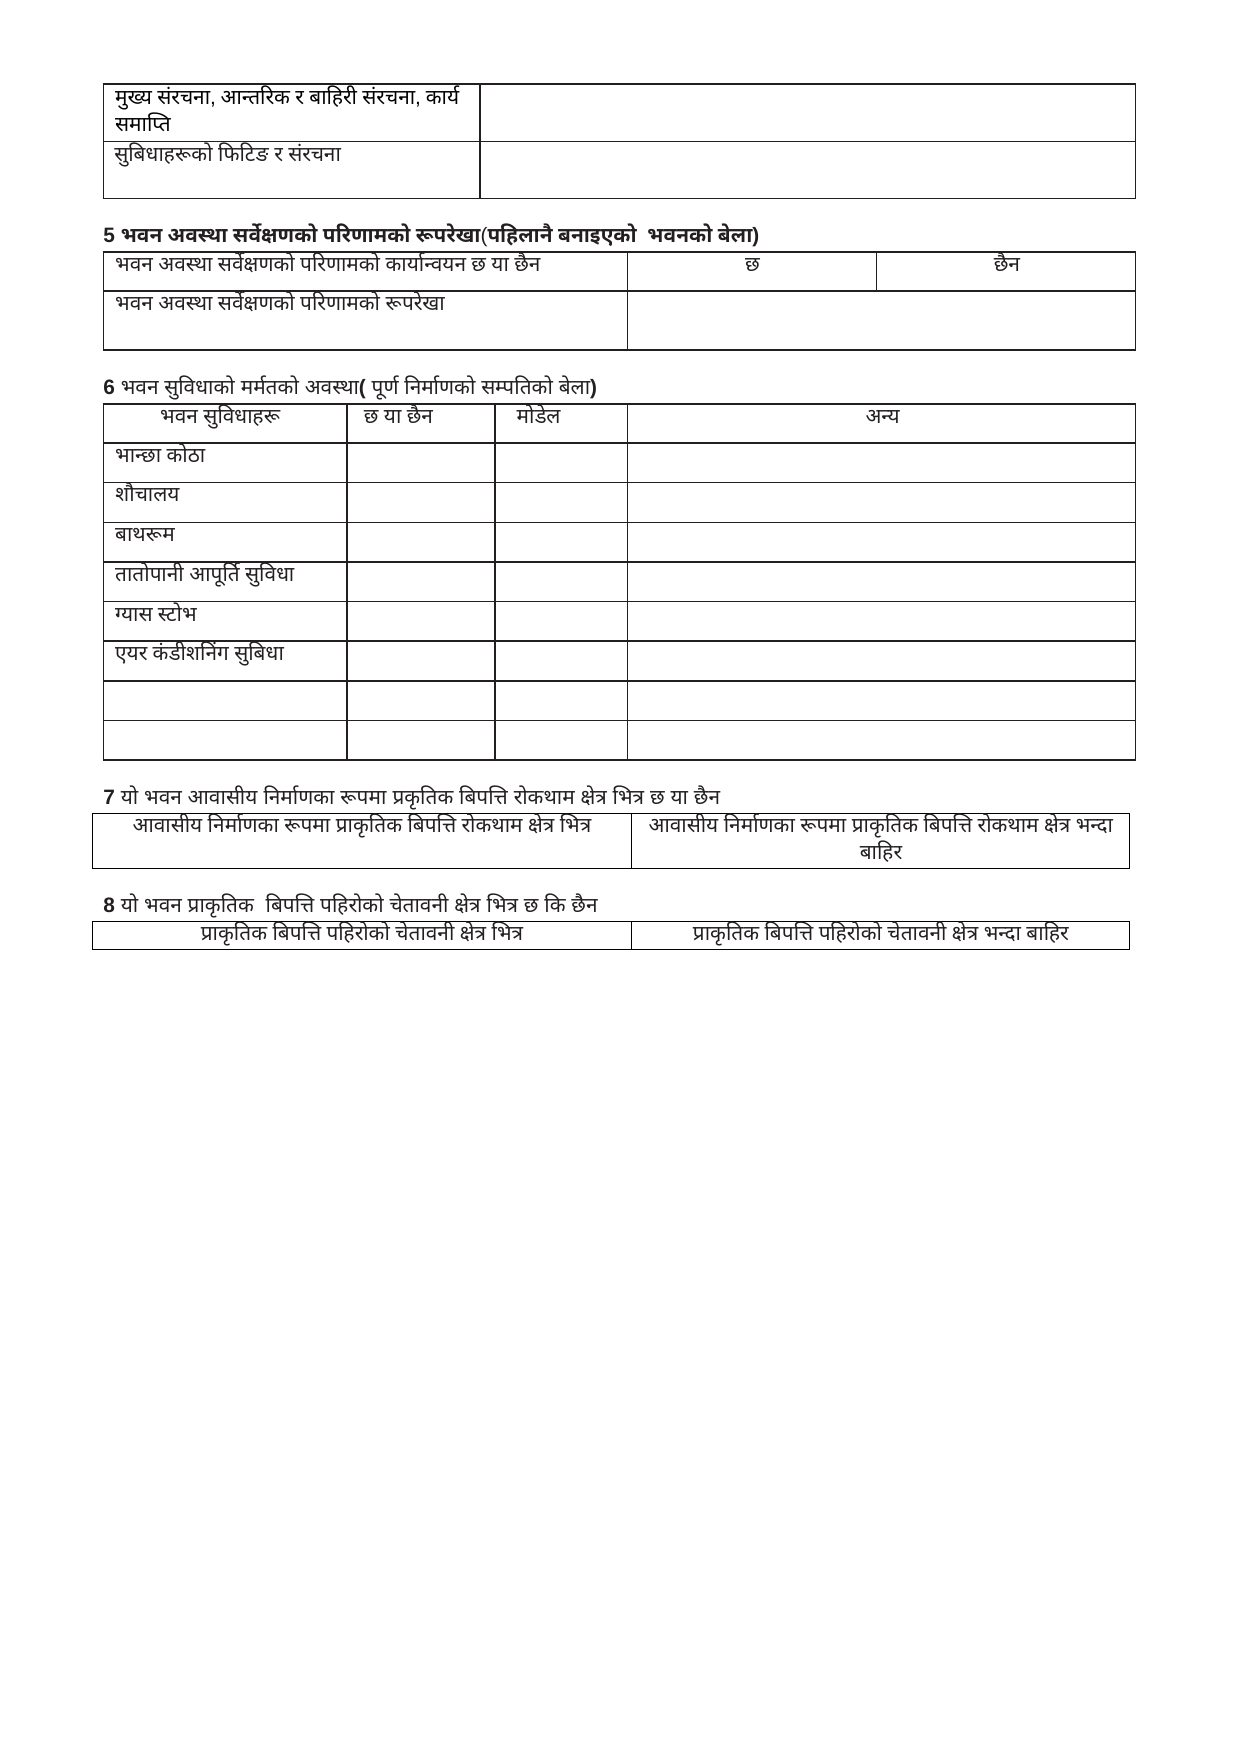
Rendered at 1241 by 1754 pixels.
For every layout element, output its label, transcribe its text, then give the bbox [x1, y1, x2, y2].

table_cell सुबिधाहरूको फिटिङ र संरचना [104, 142, 479, 198]
table_header छैन [877, 253, 1135, 290]
table_header मोडेल [496, 405, 627, 442]
table_header भवन सुविधाहरू [104, 405, 346, 442]
table_header आवासीय निर्माणका रूपमा प्राकृतिक बिपत्ति रोकथाम क्षेत्र भन्दा बाहिर [632, 814, 1129, 868]
table_cell [628, 721, 1135, 759]
table_cell [104, 721, 346, 759]
table_cell [348, 721, 494, 759]
table_cell [628, 444, 1135, 482]
text 7 यो भवन आवासीय निर्माणका रूपमा प्रकृतिक बिपत्ति रोकथाम क्षेत्र भित्र छ या छैन [103, 784, 1159, 813]
table_cell [496, 483, 627, 521]
table_cell [348, 444, 494, 482]
table_cell [628, 642, 1135, 680]
table_header छ या छैन [348, 405, 494, 442]
text 8 यो भवन प्राकृतिक बिपत्ति पहिरोको चेतावनी क्षेत्र भित्र छ कि छैन [103, 893, 1159, 921]
table_cell [496, 682, 627, 720]
table_header आवासीय निर्माणका रूपमा प्राकृतिक बिपत्ति रोकथाम क्षेत्र भित्र [93, 814, 631, 868]
table_cell [481, 85, 1135, 141]
table_header अन्य [628, 405, 1135, 442]
text 6 भवन सुविधाको मर्मतको अवस्था( पूर्ण निर्माणको सम्पतिको बेला) [103, 375, 1159, 403]
text 5 भवन अवस्था सर्वेक्षणको परिणामको रूपरेखा(पहिलानै बनाइएको भवनको बेला) [103, 223, 1159, 251]
table_cell [496, 563, 627, 601]
table_cell [496, 523, 627, 561]
table_cell तातोपानी आपूर्ति सुविधा [104, 563, 346, 601]
table_cell [628, 523, 1135, 561]
table_cell [348, 483, 494, 521]
table_cell [628, 483, 1135, 521]
table_cell भान्छा कोठा [104, 444, 346, 482]
table_cell [628, 292, 1135, 349]
table_cell मुख्य संरचना, आन्तरिक र बाहिरी संरचना, कार्य समाप्ति [104, 85, 479, 141]
table_cell शौचालय [104, 483, 346, 521]
table_header प्राकृतिक बिपत्ति पहिरोको चेतावनी क्षेत्र भित्र [93, 922, 631, 949]
table_header छ [628, 253, 876, 290]
table_cell [496, 602, 627, 640]
table_cell [104, 682, 346, 720]
table_cell [348, 682, 494, 720]
table_cell भवन अवस्था सर्वेक्षणको परिणामको रूपरेखा [104, 292, 627, 349]
table_cell बाथरूम [104, 523, 346, 561]
table_cell [348, 563, 494, 601]
table_cell [496, 642, 627, 680]
table_cell [628, 602, 1135, 640]
table_cell [348, 523, 494, 561]
table_cell एयर कंडीशनिंग सुबिधा [104, 642, 346, 680]
table_cell [628, 563, 1135, 601]
table_cell [348, 642, 494, 680]
table_header भवन अवस्था सर्वेक्षणको परिणामको कार्यान्वयन छ या छैन [104, 253, 627, 290]
table_cell ग्यास स्टोभ [104, 602, 346, 640]
table_cell [348, 602, 494, 640]
table_cell [628, 682, 1135, 720]
table_cell [481, 142, 1135, 198]
table_cell [496, 444, 627, 482]
table_header प्राकृतिक बिपत्ति पहिरोको चेतावनी क्षेत्र भन्दा बाहिर [632, 922, 1129, 949]
table_cell [496, 721, 627, 759]
